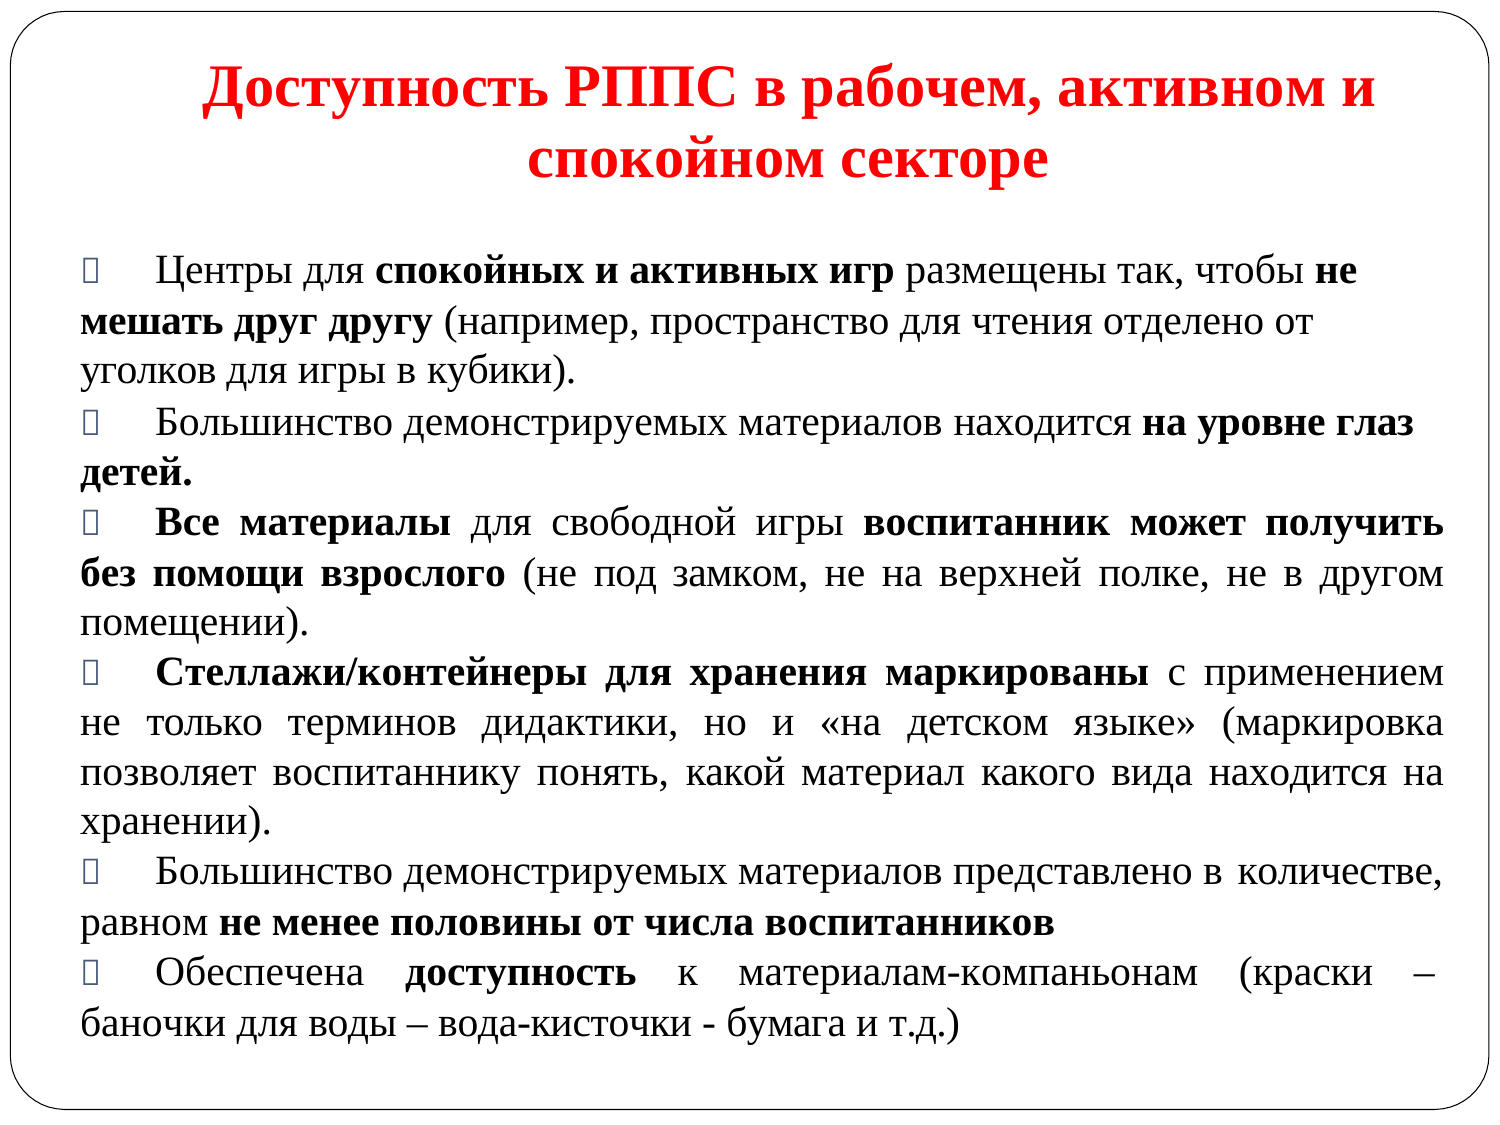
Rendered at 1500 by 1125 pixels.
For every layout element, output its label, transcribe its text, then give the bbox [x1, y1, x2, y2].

subtitle Доступность РППС в рабочем, активном и спокойном секторе [203, 50, 1500, 191]
list Все материалы для свободной игры воспитанник может получить без помощи взрослого (не под замком, не на верхней полке, не в другом помещении). [80, 496, 1444, 644]
list Большинство демонстрируемых материалов находится на уровне глаз детей. [80, 396, 1444, 495]
list Большинство демонстрируемых материалов представлено в количестве, [80, 845, 1500, 894]
list Обеспечена доступность к материалам-компаньонам (краски – баночки для воды – вода-кисточки - бумага и т.д.) [80, 947, 1435, 1045]
text равном не менее половины от числа воспитанников [80, 897, 1500, 944]
list Центры для спокойных и активных игр размещены так, чтобы не мешать друг другу (например, пространство для чтения отделено от уголков для игры в кубики). [80, 245, 1367, 393]
list Стеллажи/контейнеры для хранения маркированы с применением не только терминов дидактики, но и «на детском языке» (маркировка позволяет воспитаннику понять, какой материал какого вида находится на хранении). [80, 646, 1444, 843]
